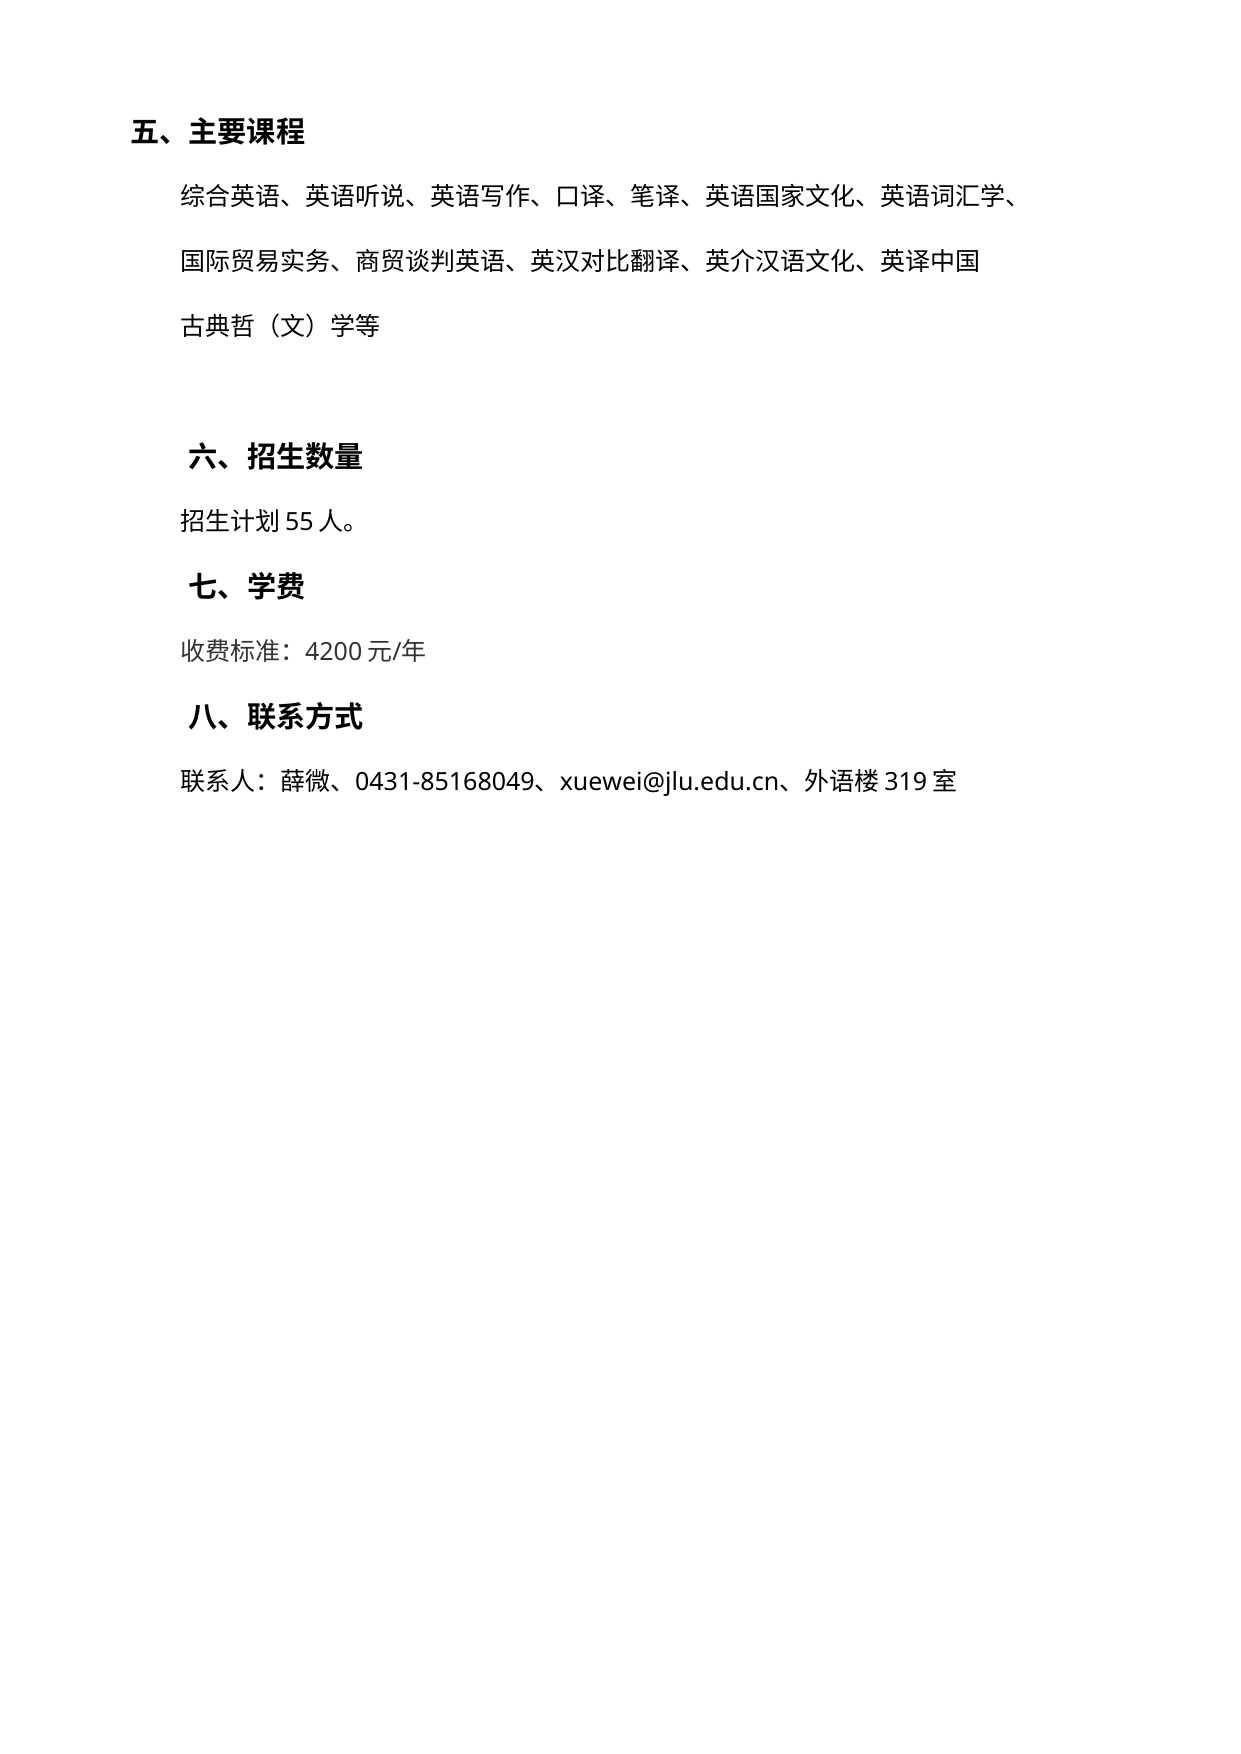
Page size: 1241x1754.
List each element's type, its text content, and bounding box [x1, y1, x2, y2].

text 六、招生数量 [130, 422, 1110, 487]
text 联系人：薛微、0431-85168049、xuewei@jlu.edu.cn、外语楼319室 [130, 747, 1110, 812]
text 招生计划55人。 [130, 487, 1110, 552]
text 古典哲（文）学等 [130, 292, 1110, 357]
text 综合英语、英语听说、英语写作、口译、笔译、英语国家文化、英语词汇学、 [130, 162, 1110, 227]
text 收费标准：4200元/年 [130, 617, 1110, 682]
text 七、学费 [130, 552, 1110, 617]
text 八、联系方式 [130, 682, 1110, 747]
text 国际贸易实务、商贸谈判英语、英汉对比翻译、英介汉语文化、英译中国 [130, 227, 1110, 292]
text 五、主要课程 [130, 97, 1110, 162]
